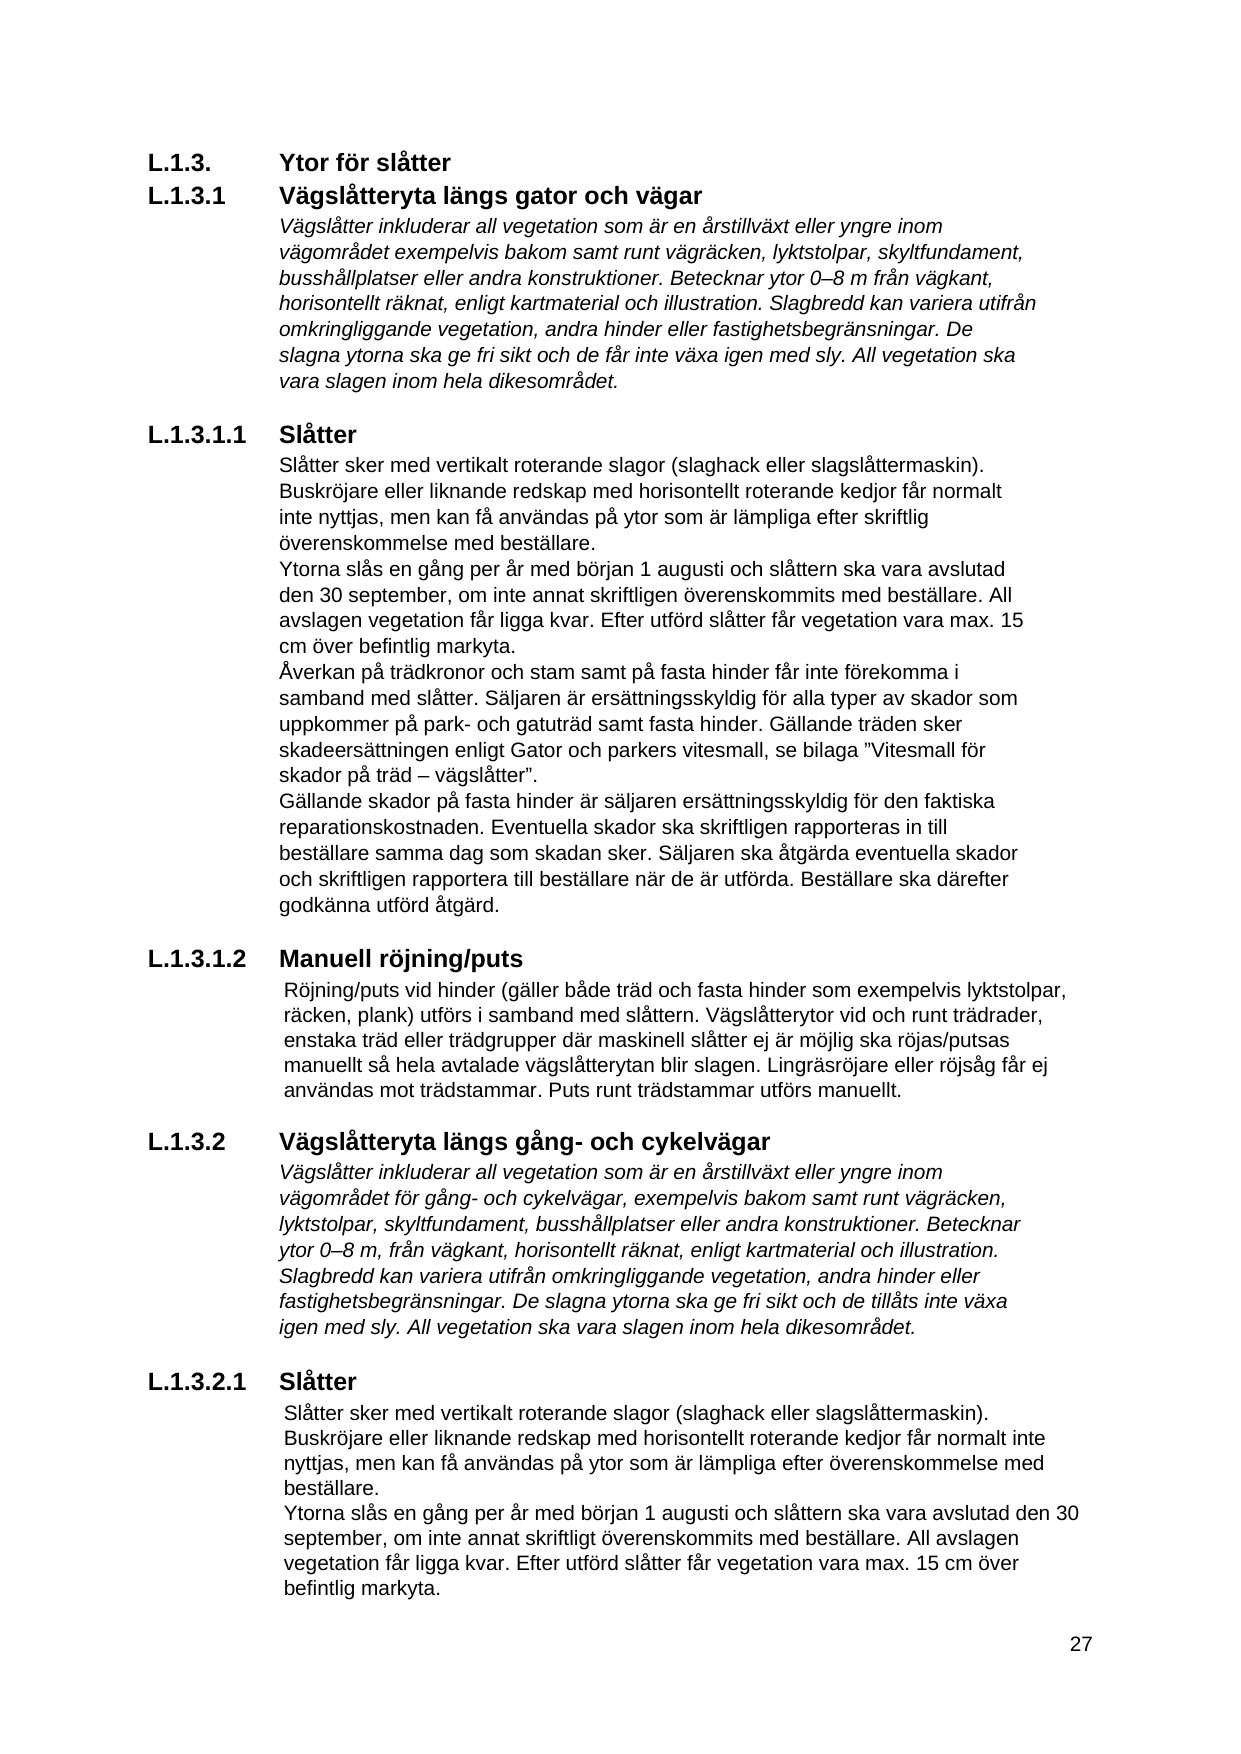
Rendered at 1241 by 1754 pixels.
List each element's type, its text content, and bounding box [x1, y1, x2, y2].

text Slåtter sker med vertikalt roterande slagor (slaghack eller slagslåttermaskin). Buskröjare eller liknande redskap med horisontellt roterande kedjor får normalt inte nyttjas, men kan få användas på ytor som är lämpliga efter skriftlig överenskommelse med beställare. [279, 453, 1039, 555]
text Ytorna slås en gång per år med början 1 augusti och slåttern ska vara avslutad den 30 september, om inte annat skriftligen överenskommits med beställare. All avslagen vegetation får ligga kvar. Efter utförd slåtter får vegetation vara max. 15 cm över befintlig markyta. [279, 557, 1039, 658]
subtitle L.1.3.2 Vägslåtteryta längs gång- och cykelvägar [148, 1127, 1093, 1156]
subtitle L.1.3.2.1 Slåtter [148, 1367, 1093, 1396]
text Vägslåtter inkluderar all vegetation som är en årstillväxt eller yngre inom vägområdet för gång- och cykelvägar, exempelvis bakom samt runt vägräcken, lyktstolpar, skyltfundament, busshållplatser eller andra konstruktioner. Betecknar ytor 0–8 m, från vägkant, horisontellt räknat, enligt kartmaterial och illustration. Slagbredd kan variera utifrån omkringliggande vegetation, andra hinder eller fastighetsbegränsningar. De slagna ytorna ska ge fri sikt och de tillåts inte växa igen med sly. All vegetation ska vara slagen inom hela dikesområdet. [279, 1160, 1039, 1339]
text Gällande skador på fasta hinder är säljaren ersättningsskyldig för den faktiska reparationskostnaden. Eventuella skador ska skriftligen rapporteras in till beställare samma dag som skadan sker. Säljaren ska åtgärda eventuella skador och skriftligen rapportera till beställare när de är utförda. Beställare ska därefter godkänna utförd åtgärd. [279, 789, 1039, 916]
text Röjning/puts vid hinder (gäller både träd och fasta hinder som exempelvis lyktstolpar, räcken, plank) utförs i samband med slåttern. Vägslåtterytor vid och runt trädrader, enstaka träd eller trädgrupper där maskinell slåtter ej är möjlig ska röjas/putsas manuellt så hela avtalade vägslåtterytan blir slagen. Lingräsröjare eller röjsåg får ej användas mot trädstammar. Puts runt trädstammar utförs manuellt. [148, 977, 1093, 1102]
subtitle L.1.3. Ytor för slåtter [148, 148, 1093, 176]
text Ytorna slås en gång per år med början 1 augusti och slåttern ska vara avslutad den 30 september, om inte annat skriftligt överenskommits med beställare. All avslagen vegetation får ligga kvar. Efter utförd slåtter får vegetation vara max. 15 cm över befintlig markyta. [148, 1500, 1093, 1600]
subtitle L.1.3.1.2 Manuell röjning/puts [148, 944, 1093, 973]
text Slåtter sker med vertikalt roterande slagor (slaghack eller slagslåttermaskin). Buskröjare eller liknande redskap med horisontellt roterande kedjor får normalt inte nyttjas, men kan få användas på ytor som är lämpliga efter överenskommelse med beställare. [148, 1400, 1093, 1500]
text Åverkan på trädkronor och stam samt på fasta hinder får inte förekomma i samband med slåtter. Säljaren är ersättningsskyldig för alla typer av skador som uppkommer på park- och gatuträd samt fasta hinder. Gällande träden sker skadeersättningen enligt Gator och parkers vitesmall, se bilaga ”Vitesmall för skador på träd – vägslåtter”. [279, 660, 1039, 787]
subtitle L.1.3.1.1 Slåtter [148, 420, 1093, 449]
text Vägslåtter inkluderar all vegetation som är en årstillväxt eller yngre inom vägområdet exempelvis bakom samt runt vägräcken, lyktstolpar, skyltfundament, busshållplatser eller andra konstruktioner. Betecknar ytor 0–8 m från vägkant, horisontellt räknat, enligt kartmaterial och illustration. Slagbredd kan variera utifrån omkringliggande vegetation, andra hinder eller fastighetsbegränsningar. De slagna ytorna ska ge fri sikt och de får inte växa igen med sly. All vegetation ska vara slagen inom hela dikesområdet. [279, 214, 1039, 393]
subtitle L.1.3.1 Vägslåtteryta längs gator och vägar [148, 181, 1093, 209]
